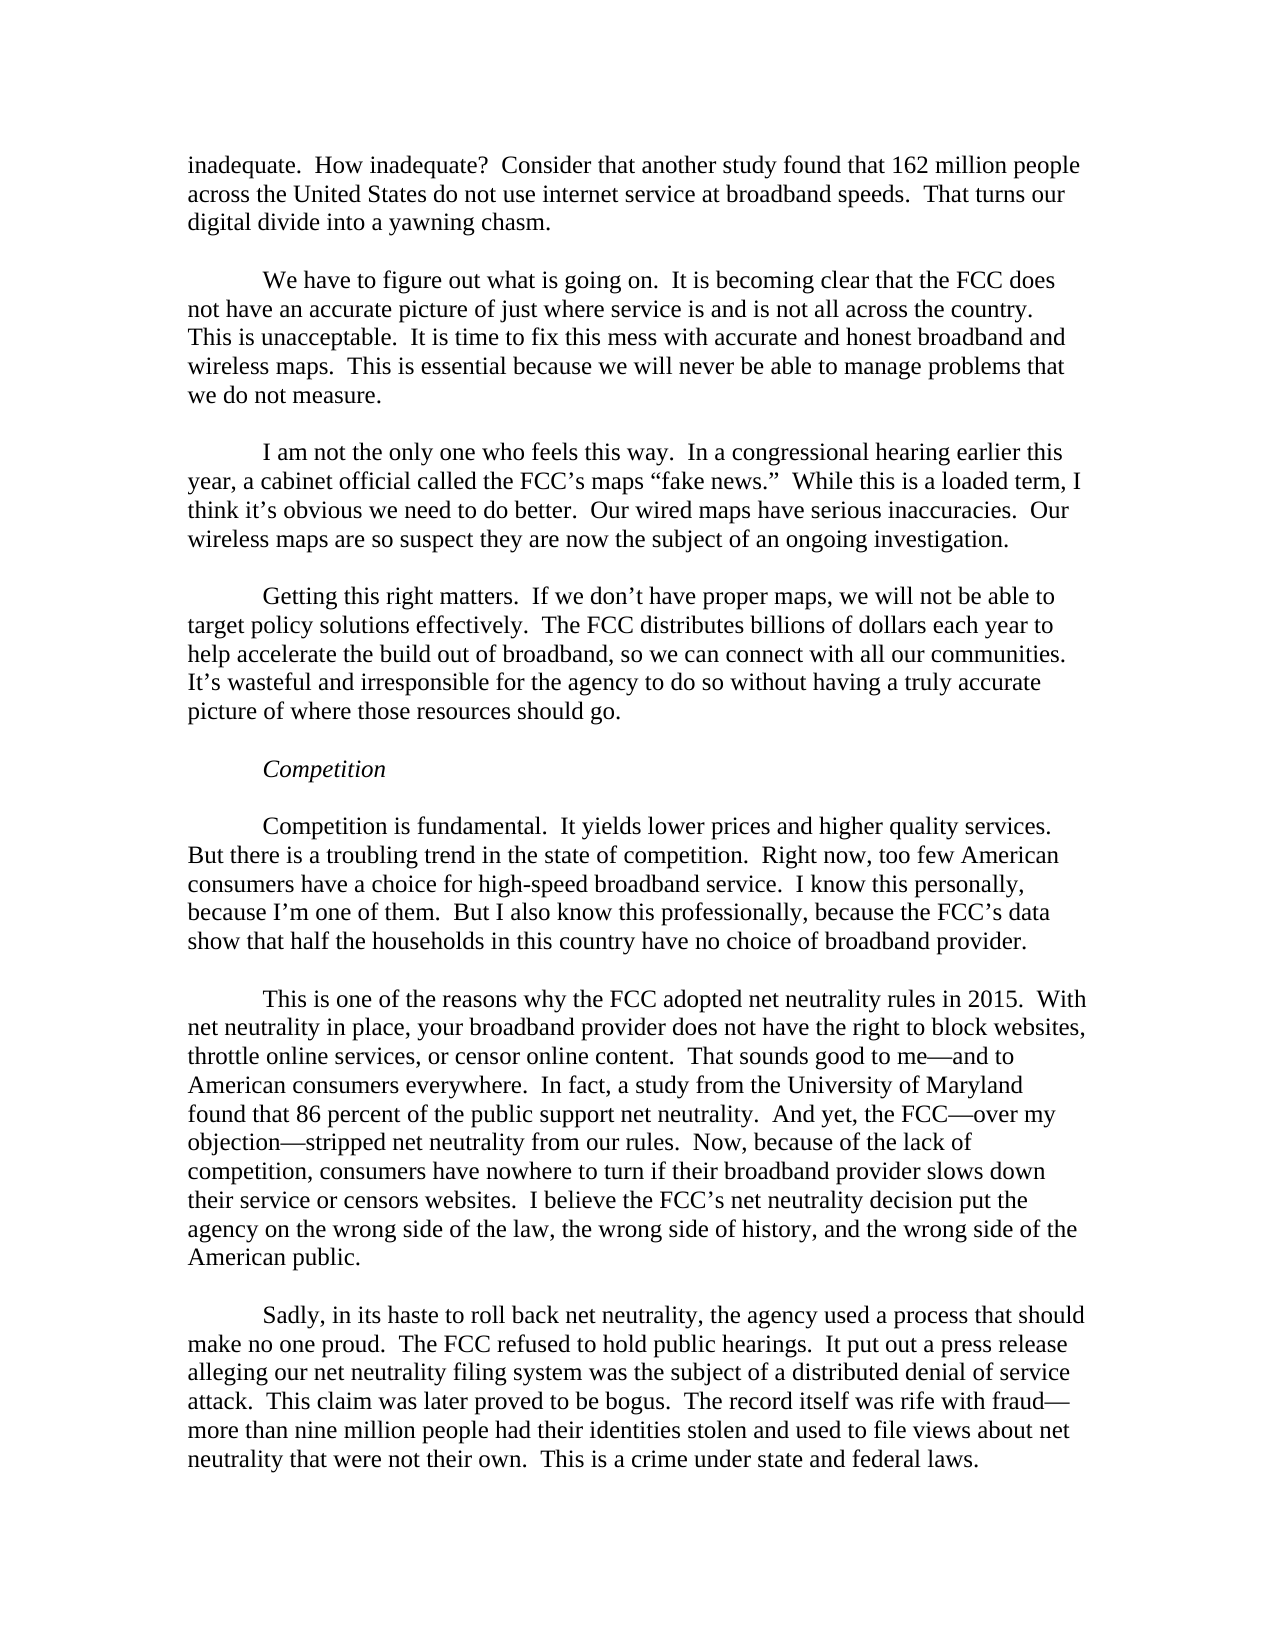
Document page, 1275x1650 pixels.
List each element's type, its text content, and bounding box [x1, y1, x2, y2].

text I am not the only one who feels this way. In a congressional hearing earlier this year, a cabinet official called the FCC’s maps “fake news.” While this is a loaded term, I think it’s obvious we need to do better. Our wired maps have serious inaccuracies. Our wireless maps are so suspect they are now the subject of an ongoing investigation. [187, 437, 1087, 552]
text This is one of the reasons why the FCC adopted net neutrality rules in 2015. With net neutrality in place, your broadband provider does not have the right to block websites, throttle online services, or censor online content. That sounds good to me—and to American consumers everywhere. In fact, a study from the University of Maryland found that 86 percent of the public support net neutrality. And yet, the FCC—over my objection—stripped net neutrality from our rules. Now, because of the lack of competition, consumers have nowhere to turn if their broadband provider slows down their service or censors websites. I believe the FCC’s net neutrality decision put the agency on the wrong side of the law, the wrong side of history, and the wrong side of the American public. [187, 984, 1087, 1271]
text Getting this right matters. If we don’t have proper maps, we will not be able to target policy solutions effectively. The FCC distributes billions of dollars each year to help accelerate the build out of broadband, so we can connect with all our communities. It’s wasteful and irresponsible for the agency to do so without having a truly accurate picture of where those resources should go. [187, 581, 1087, 725]
text Competition [187, 754, 1087, 782]
text Competition is fundamental. It yields lower prices and higher quality services. But there is a troubling trend in the state of competition. Right now, too few American consumers have a choice for high-speed broadband service. I know this personally, because I’m one of them. But I also know this professionally, because the FCC’s data show that half the households in this country have no choice of broadband provider. [187, 811, 1087, 955]
text We have to figure out what is going on. It is becoming clear that the FCC does not have an accurate picture of just where service is and is not all across the country. This is unacceptable. It is time to fix this mess with accurate and honest broadband and wireless maps. This is essential because we will never be able to manage problems that we do not measure. [187, 265, 1087, 409]
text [187, 1300, 1087, 1472]
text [187, 150, 1087, 236]
